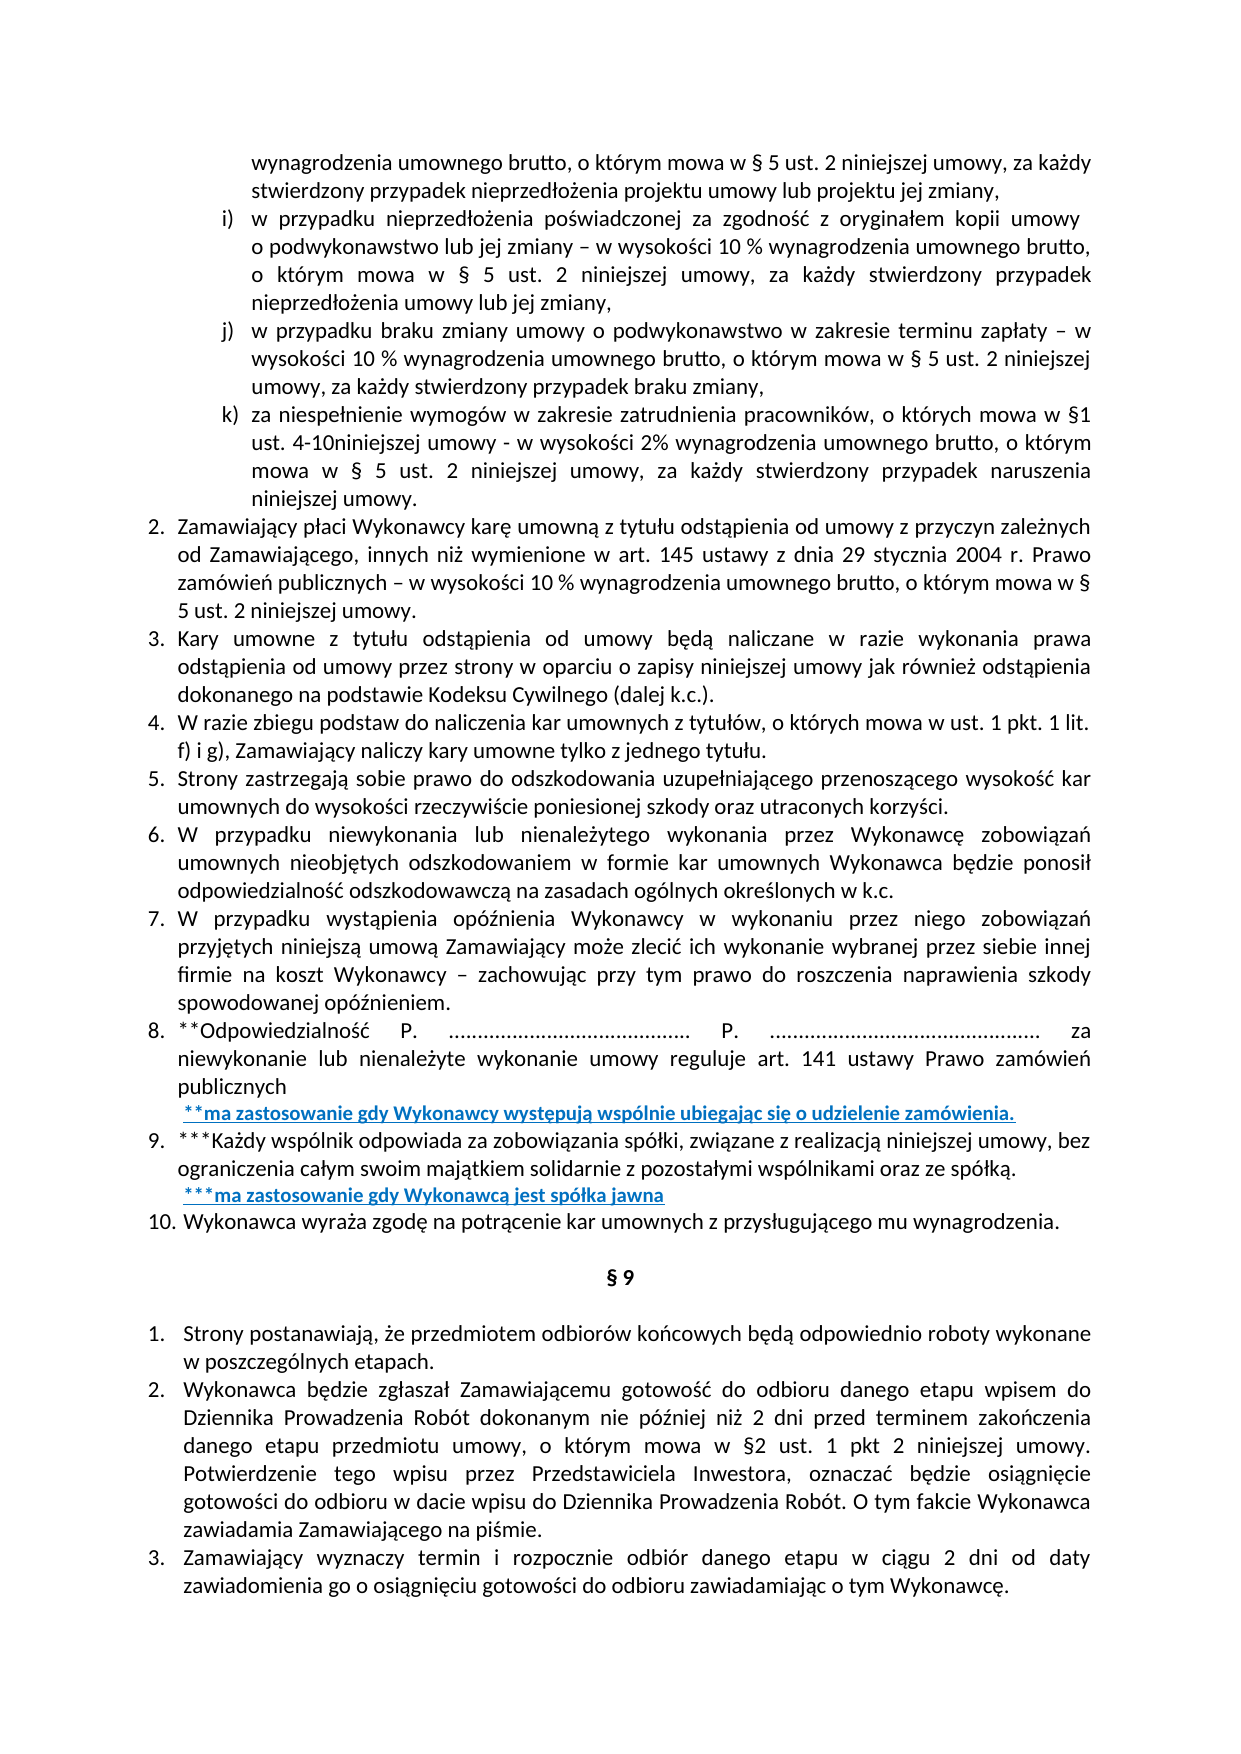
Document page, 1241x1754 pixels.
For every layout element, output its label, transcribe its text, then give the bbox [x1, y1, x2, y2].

list Strony zastrzegają sobie prawo do odszkodowania uzupełniającego przenoszącego wysokość kar umownych do wysokości rzeczywiście poniesionej szkody oraz utraconych korzyści. [148, 764, 1092, 820]
list Wykonawca wyraża zgodę na potrącenie kar umownych z przysługującego mu wynagrodzenia. [148, 1207, 1092, 1235]
list ***Każdy wspólnik odpowiada za zobowiązania spółki, związane z realizacją niniejszej umowy, bez ograniczenia całym swoim majątkiem solidarnie z pozostałymi wspólnikami oraz ze spółką. [148, 1126, 1092, 1182]
list w przypadku nieprzedłożenia poświadczonej za zgodność z oryginałem kopii umowy o podwykonawstwo lub jej zmiany – w wysokości 10 % wynagrodzenia umownego brutto, o którym mowa w § 5 ust. 2 niniejszej umowy, za każdy stwierdzony przypadek nieprzedłożenia umowy lub jej zmiany, [222, 204, 1092, 316]
list w przypadku braku zmiany umowy o podwykonawstwo w zakresie terminu zapłaty – w wysokości 10 % wynagrodzenia umownego brutto, o którym mowa w § 5 ust. 2 niniejszej umowy, za każdy stwierdzony przypadek braku zmiany, [222, 316, 1092, 400]
list **Odpowiedzialność P. .......................................... P. ............................................... za niewykonanie lub nienależyte wykonanie umowy reguluje art. 141 ustawy Prawo zamówień publicznych [148, 1016, 1092, 1100]
list za niespełnienie wymogów w zakresie zatrudnienia pracowników, o których mowa w §1 ust. 4-10niniejszej umowy - w wysokości 2% wynagrodzenia umownego brutto, o którym mowa w § 5 ust. 2 niniejszej umowy, za każdy stwierdzony przypadek naruszenia niniejszej umowy. [222, 400, 1092, 512]
text § 9 [148, 1263, 1092, 1291]
list W przypadku niewykonania lub nienależytego wykonania przez Wykonawcę zobowiązań umownych nieobjętych odszkodowaniem w formie kar umownych Wykonawca będzie ponosił odpowiedzialność odszkodowawczą na zasadach ogólnych określonych w k.c. [148, 820, 1092, 904]
list Wykonawca będzie zgłaszał Zamawiającemu gotowość do odbioru danego etapu wpisem do Dziennika Prowadzenia Robót dokonanym nie później niż 2 dni przed terminem zakończenia danego etapu przedmiotu umowy, o którym mowa w §2 ust. 1 pkt 2 niniejszej umowy. Potwierdzenie tego wpisu przez Przedstawiciela Inwestora, oznaczać będzie osiągnięcie gotowości do odbioru w dacie wpisu do Dziennika Prowadzenia Robót. O tym fakcie Wykonawca zawiadamia Zamawiającego na piśmie. [148, 1375, 1092, 1543]
text **ma zastosowanie gdy Wykonawcy występują wspólnie ubiegając się o udzielenie zamówienia. [148, 1100, 1092, 1126]
list W przypadku wystąpienia opóźnienia Wykonawcy w wykonaniu przez niego zobowiązań przyjętych niniejszą umową Zamawiający może zlecić ich wykonanie wybranej przez siebie innej firmie na koszt Wykonawcy – zachowując przy tym prawo do roszczenia naprawienia szkody spowodowanej opóźnieniem. [148, 904, 1092, 1016]
list Zamawiający wyznaczy termin i rozpocznie odbiór danego etapu w ciągu 2 dni od daty zawiadomienia go o osiągnięciu gotowości do odbioru zawiadamiając o tym Wykonawcę. [148, 1543, 1092, 1599]
list Zamawiający płaci Wykonawcy karę umowną z tytułu odstąpienia od umowy z przyczyn zależnych od Zamawiającego, innych niż wymienione w art. 145 ustawy z dnia 29 stycznia 2004 r. Prawo zamówień publicznych – w wysokości 10 % wynagrodzenia umownego brutto, o którym mowa w § 5 ust. 2 niniejszej umowy. [148, 512, 1092, 624]
text ***ma zastosowanie gdy Wykonawcą jest spółka jawna [148, 1182, 1092, 1207]
list Kary umowne z tytułu odstąpienia od umowy będą naliczane w razie wykonania prawa odstąpienia od umowy przez strony w oparciu o zapisy niniejszej umowy jak również odstąpienia dokonanego na podstawie Kodeksu Cywilnego (dalej k.c.). [148, 624, 1092, 708]
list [222, 148, 1092, 204]
list W razie zbiegu podstaw do naliczenia kar umownych z tytułów, o których mowa w ust. 1 pkt. 1 lit. f) i g), Zamawiający naliczy kary umowne tylko z jednego tytułu. [148, 708, 1092, 764]
list Strony postanawiają, że przedmiotem odbiorów końcowych będą odpowiednio roboty wykonane w poszczególnych etapach. [148, 1319, 1092, 1375]
